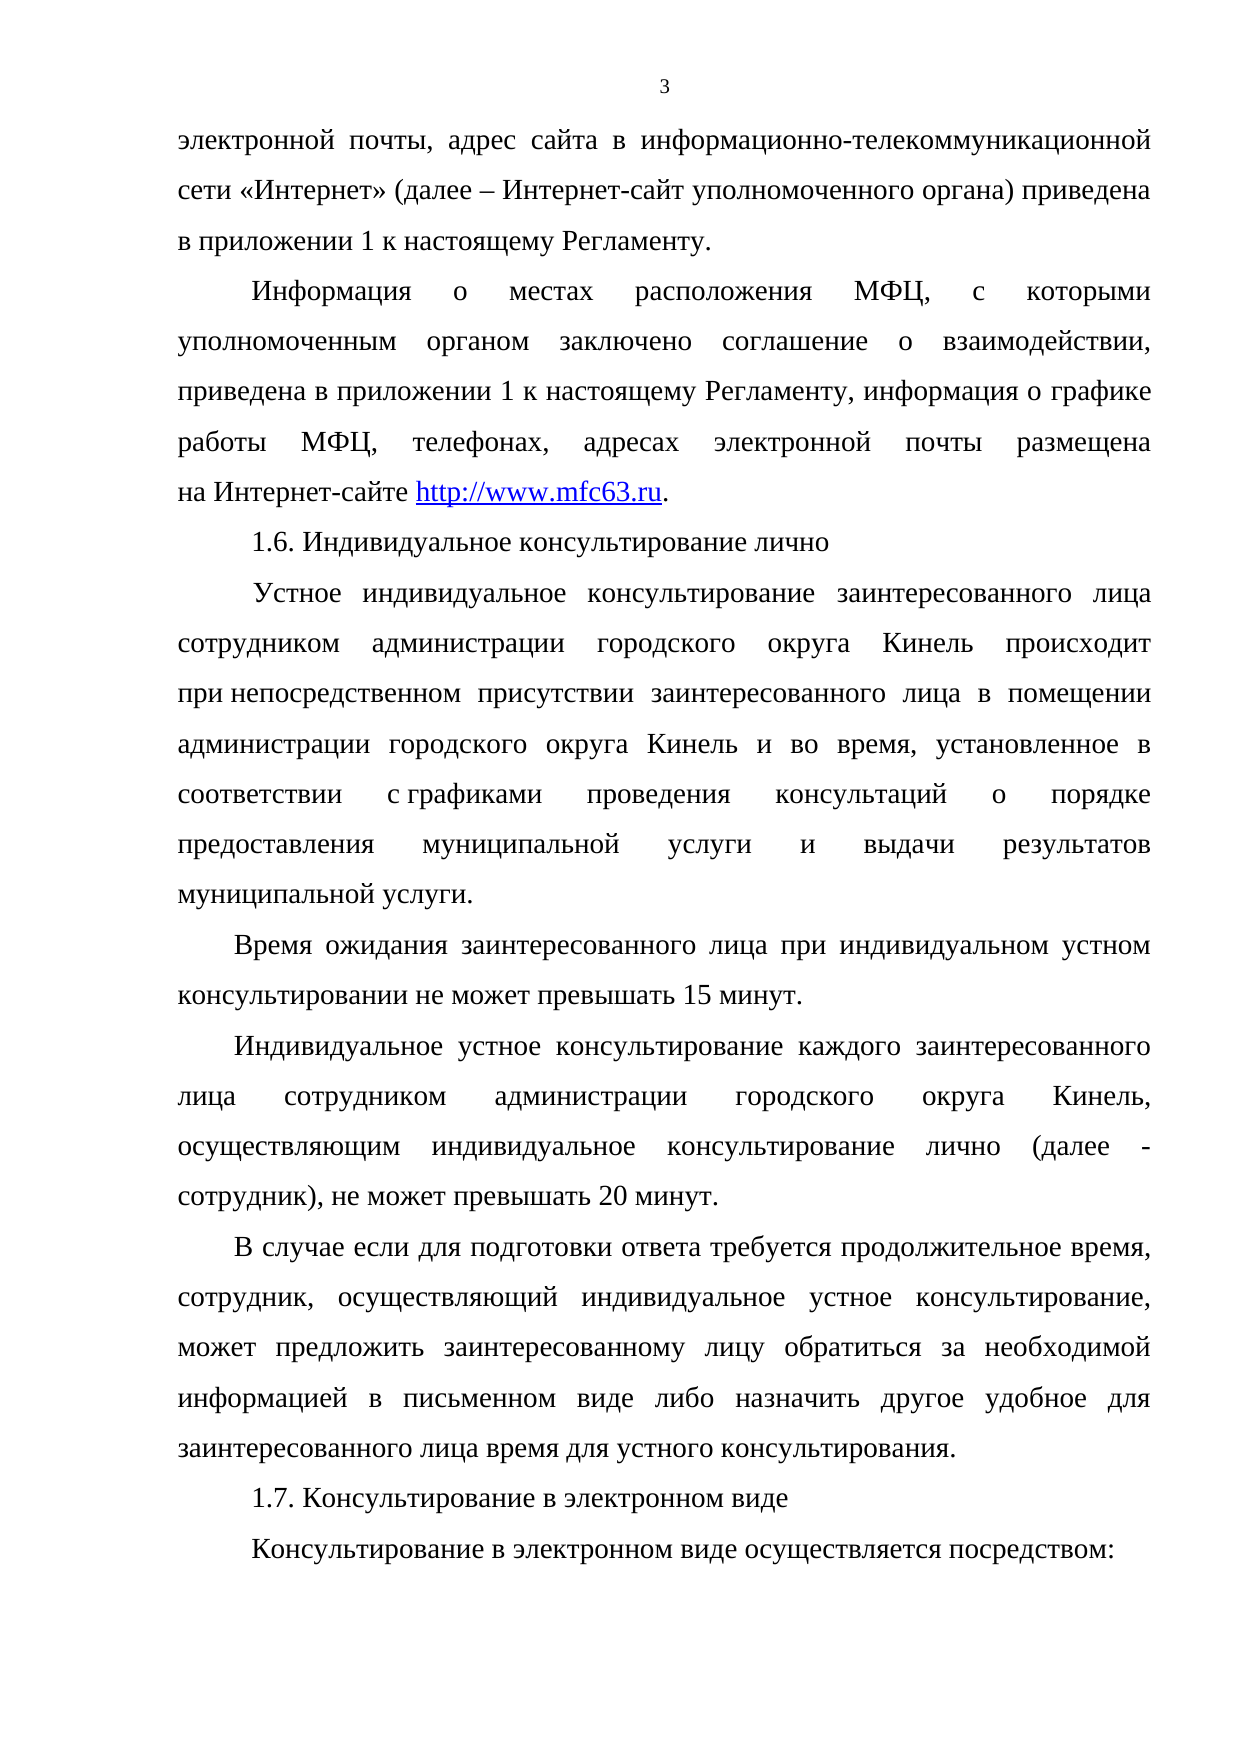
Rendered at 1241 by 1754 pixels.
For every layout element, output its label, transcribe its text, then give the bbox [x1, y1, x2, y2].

text Время ожидания заинтересованного лица при индивидуальном устном консультировании не может превышать 15 минут. [177, 927, 1152, 1011]
text Индивидуальное устное консультирование каждого заинтересованного лица сотрудником администрации городского округа Кинель, осуществляющим индивидуальное консультирование лично (далее - сотрудник), не может превышать 20 минут. [177, 1028, 1152, 1212]
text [177, 122, 1152, 256]
text Консультирование в электронном виде осуществляется посредством: [177, 1531, 1152, 1564]
text Устное индивидуальное консультирование заинтересованного лица сотрудником администрации городского округа Кинель происходит при непосредственном присутствии заинтересованного лица в помещении администрации городского округа Кинель и во время, установленное в соответствии с графиками проведения консультаций о порядке предоставления муниципальной услуги и выдачи результатов муниципальной услуги. [177, 575, 1152, 910]
text 1.7. Консультирование в электронном виде [177, 1480, 1152, 1514]
text 1.6. Индивидуальное консультирование лично [177, 524, 1152, 558]
text Информация о местах расположения МФЦ, с которыми уполномоченным органом заключено соглашение о взаимодействии, приведена в приложении 1 к настоящему Регламенту, информация о графике работы МФЦ, телефонах, адресах электронной почты размещена на Интернет-сайте http://www.mfc63.ru. [177, 273, 1152, 508]
text В случае если для подготовки ответа требуется продолжительное время, сотрудник, осуществляющий индивидуальное устное консультирование, может предложить заинтересованному лицу обратиться за необходимой информацией в письменном виде либо назначить другое удобное для заинтересованного лица время для устного консультирования. [177, 1229, 1152, 1464]
